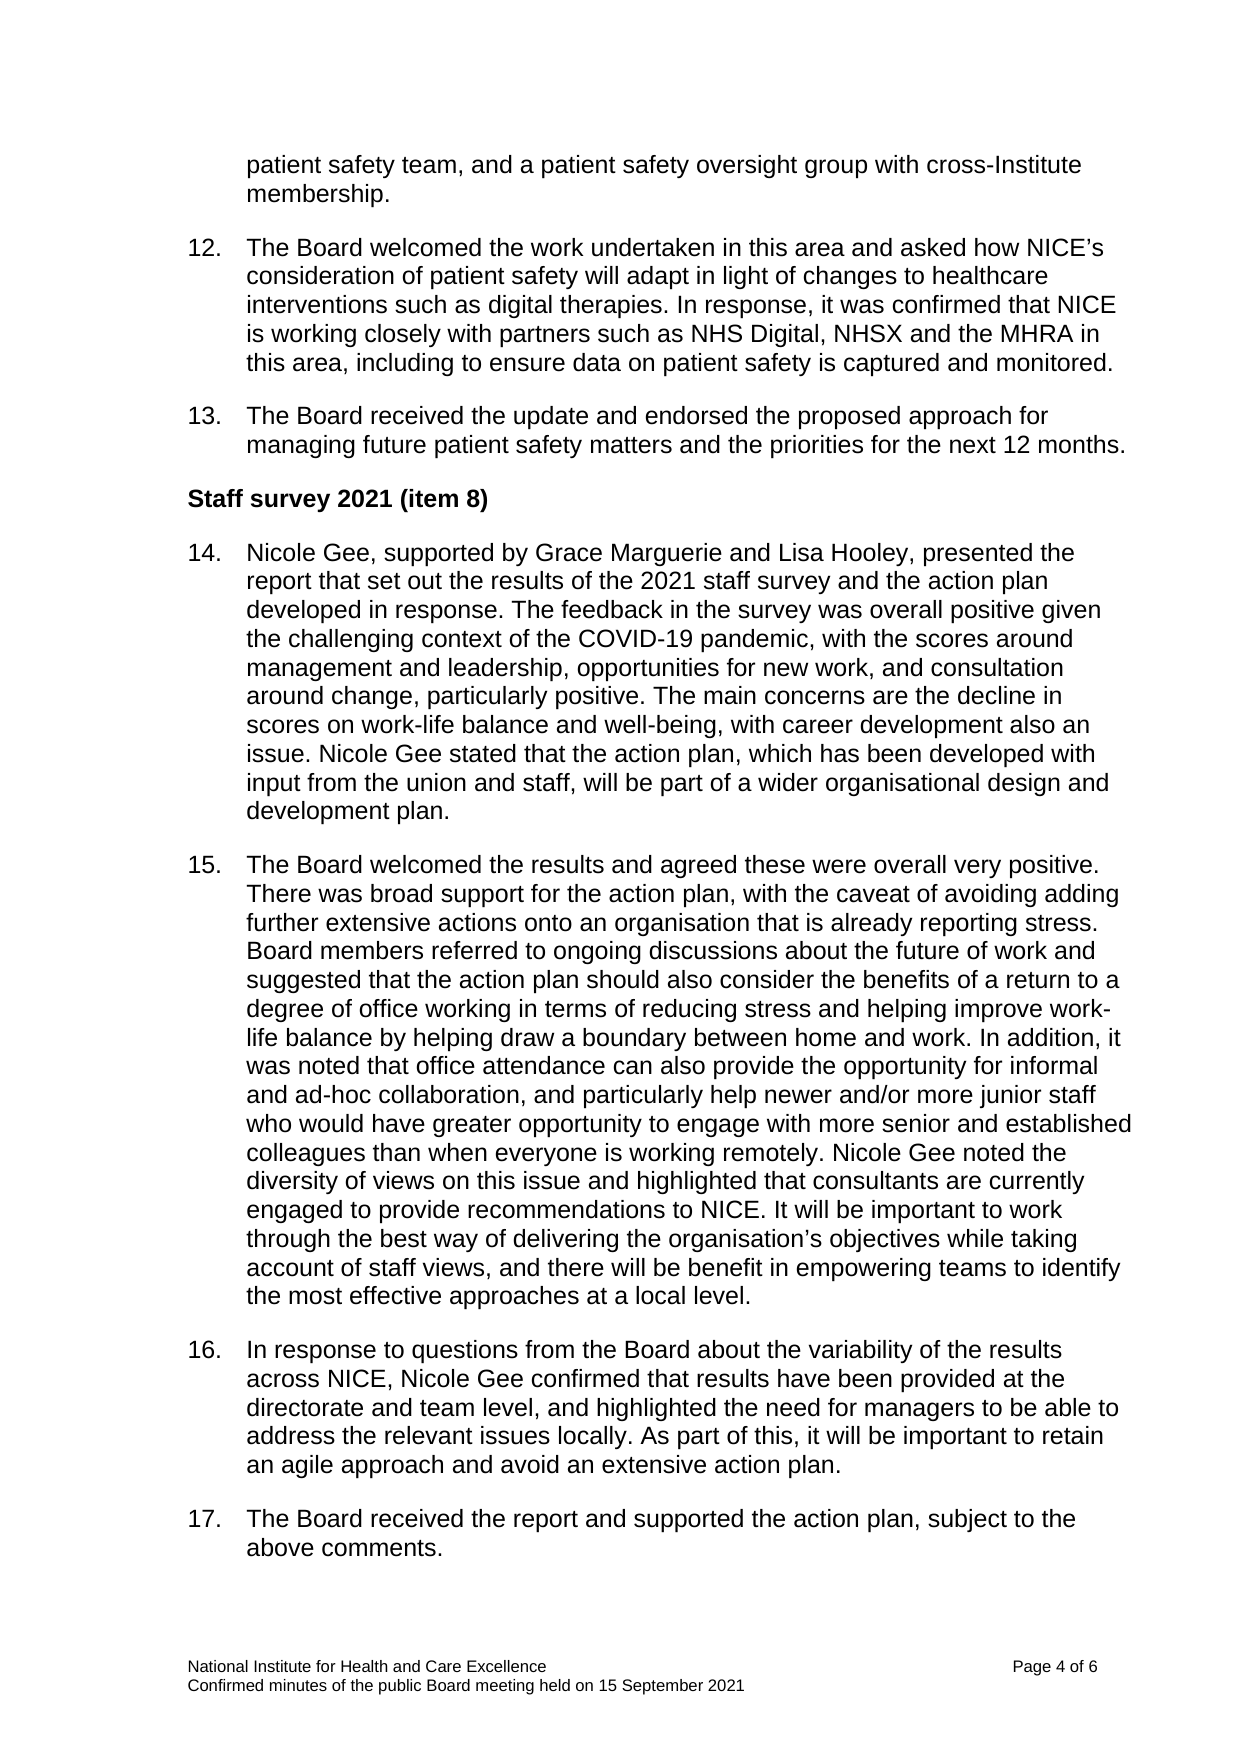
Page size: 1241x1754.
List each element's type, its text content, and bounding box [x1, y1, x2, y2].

subtitle Staff survey 2021 (item 8) [187, 484, 1137, 512]
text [187, 150, 1137, 207]
text The Board welcomed the work undertaken in this area and asked how NICE’s consideration of patient safety will adapt in light of changes to healthcare interventions such as digital therapies. In response, it was confirmed that NICE is working closely with partners such as NHS Digital, NHSX and the MHRA in this area, including to ensure data on patient safety is captured and monitored. [187, 232, 1137, 376]
text In response to questions from the Board about the variability of the results across NICE, Nicole Gee confirmed that results have been provided at the directorate and team level, and highlighted the need for managers to be able to address the relevant issues locally. As part of this, it will be important to retain an agile approach and avoid an extensive action plan. [187, 1335, 1137, 1479]
text The Board received the report and supported the action plan, subject to the above comments. [187, 1504, 1137, 1561]
text Nicole Gee, supported by Grace Marguerie and Lisa Hooley, presented the report that set out the results of the 2021 staff survey and the action plan developed in response. The feedback in the survey was overall positive given the challenging context of the COVID-19 pandemic, with the scores around management and leadership, opportunities for new work, and consultation around change, particularly positive. The main concerns are the decline in scores on work-life balance and well-being, with career development also an issue. Nicole Gee stated that the action plan, which has been developed with input from the union and staff, will be part of a wider organisational design and development plan. [187, 537, 1137, 825]
text The Board welcomed the results and agreed these were overall very positive. There was broad support for the action plan, with the caveat of avoiding adding further extensive actions onto an organisation that is already reporting stress. Board members referred to ongoing discussions about the future of work and suggested that the action plan should also consider the benefits of a return to a degree of office working in terms of reducing stress and helping improve work-life balance by helping draw a boundary between home and work. In addition, it was noted that office attendance can also provide the opportunity for informal and ad-hoc collaboration, and particularly help newer and/or more junior staff who would have greater opportunity to engage with more senior and established colleagues than when everyone is working remotely. Nicole Gee noted the diversity of views on this issue and highlighted that consultants are currently engaged to provide recommendations to NICE. It will be important to work through the best way of delivering the organisation’s objectives while taking account of staff views, and there will be benefit in empowering teams to identify the most effective approaches at a local level. [187, 850, 1137, 1310]
text The Board received the update and endorsed the proposed approach for managing future patient safety matters and the priorities for the next 12 months. [187, 401, 1137, 459]
